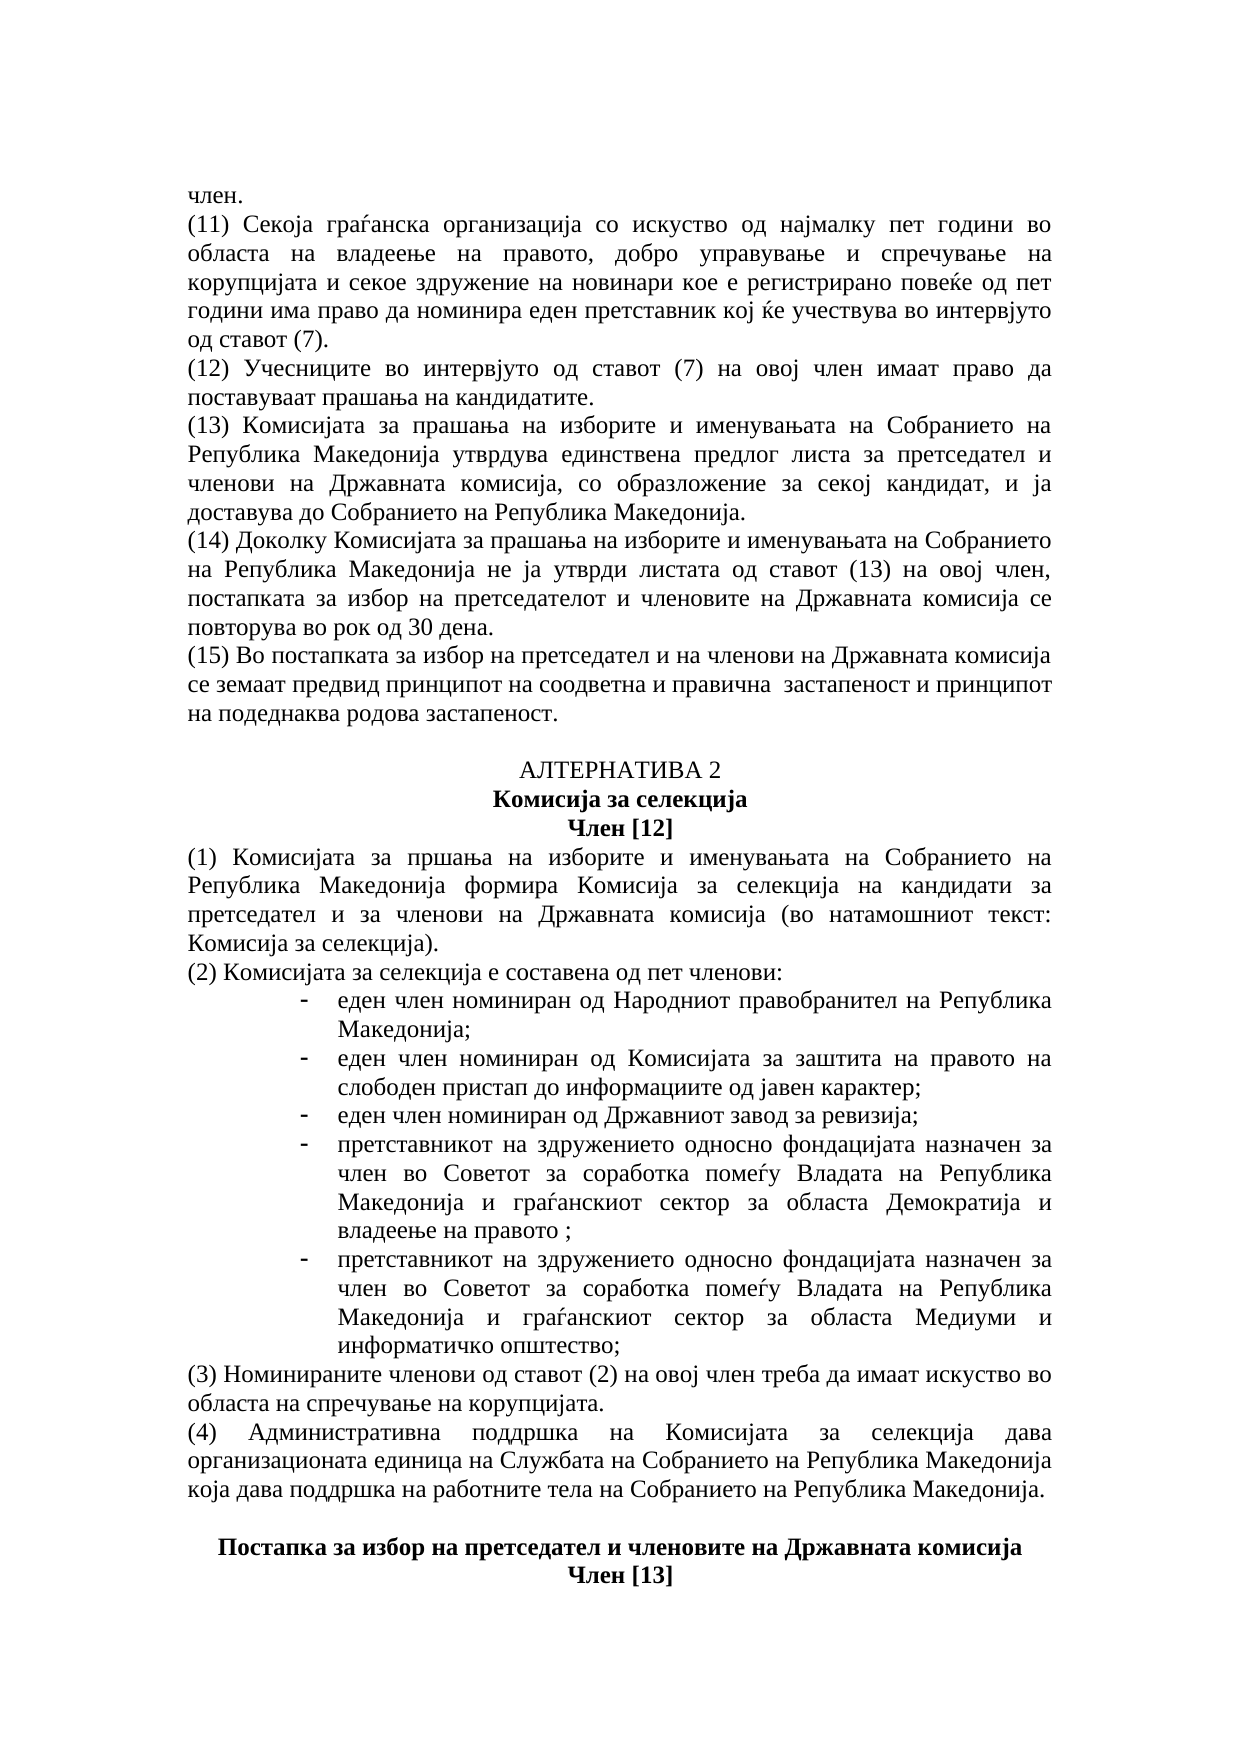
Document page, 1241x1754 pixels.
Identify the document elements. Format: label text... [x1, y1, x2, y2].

text (2) Комисијата за селекција е составена од пет членови: [187, 957, 1053, 985]
text (14) Доколку Комисијата за прашања на изборите и именувањата на Собранието на Република Македонија не ја утврди листата од ставот (13) на овој член, постапката за избор на претседателот и членовите на Државната комисија се повторува во рок од 30 дена. [187, 525, 1053, 640]
list еден член номиниран од Државниот завод за ревизија; [300, 1100, 1053, 1129]
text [187, 180, 1053, 209]
text Комисија за селекција [187, 784, 1053, 813]
text (3) Номинираните членови од ставот (2) на овој член треба да имаат искуство во областа на спречување на корупцијата. [187, 1359, 1053, 1417]
text (12) Учесниците во интервјуто од ставот (7) на овој член имаат право да поставуваат прашања на кандидатите. [187, 353, 1053, 410]
list еден член номиниран од Народниот правобранител на Република Македонија; [300, 985, 1053, 1043]
list претставникот на здружението односно фондацијата назначен за член во Советот за соработка помеѓу Владата на Република Македонија и граѓанскиот сектор за областа Демократија и владеење на правото ; [300, 1129, 1053, 1244]
text АЛТЕРНАТИВА 2 [187, 755, 1053, 784]
text Постапка за избор на претседател и членовите на Државната комисија [187, 1532, 1053, 1560]
text (13) Комисијата за прашања на изборите и именувањата на Собранието на Република Македонија утврдува единствена предлог листа за претседател и членови на Државната комисија, со образложение за секој кандидат, и ја доставува до Собранието на Република Македонија. [187, 410, 1053, 525]
text (4) Административна поддршка на Комисијата за селекција дава организационата единица на Службата на Собранието на Република Македонија која дава поддршка на работните тела на Собранието на Република Македонија. [187, 1417, 1053, 1503]
list еден член номиниран од Комисијата за заштита на правото на слободен пристап до информациите од јавен карактер; [300, 1043, 1053, 1100]
text Член [13] [187, 1560, 1053, 1589]
list претставникот на здружението односно фондацијата назначен за член во Советот за соработка помеѓу Владата на Република Македонија и граѓанскиот сектор за областа Медиуми и информатичко општество; [300, 1244, 1053, 1359]
text (15) Во постапката за избор на претседател и на членови на Државната комисија се земаат предвид принципот на соодветна и правична застапеност и принципот на подеднаква родова застапеност. [187, 640, 1053, 727]
text (1) Комисијата за пршања на изборите и именувањата на Собранието на Република Македонија формира Комисија за селекција на кандидати за претседател и за членови на Државната комисија (во натамошниот текст: Комисија за селекција). [187, 842, 1053, 957]
text Член [12] [187, 813, 1053, 842]
text (11) Секоја граѓанска организација со искуство од најмалку пет години во областа на владеење на правото, добро управување и спречување на корупцијата и секое здружение на новинари кое е регистрирано повеќе од пет години има право да номинира еден претставник кој ќе учествува во интервјуто од ставот (7). [187, 209, 1053, 353]
